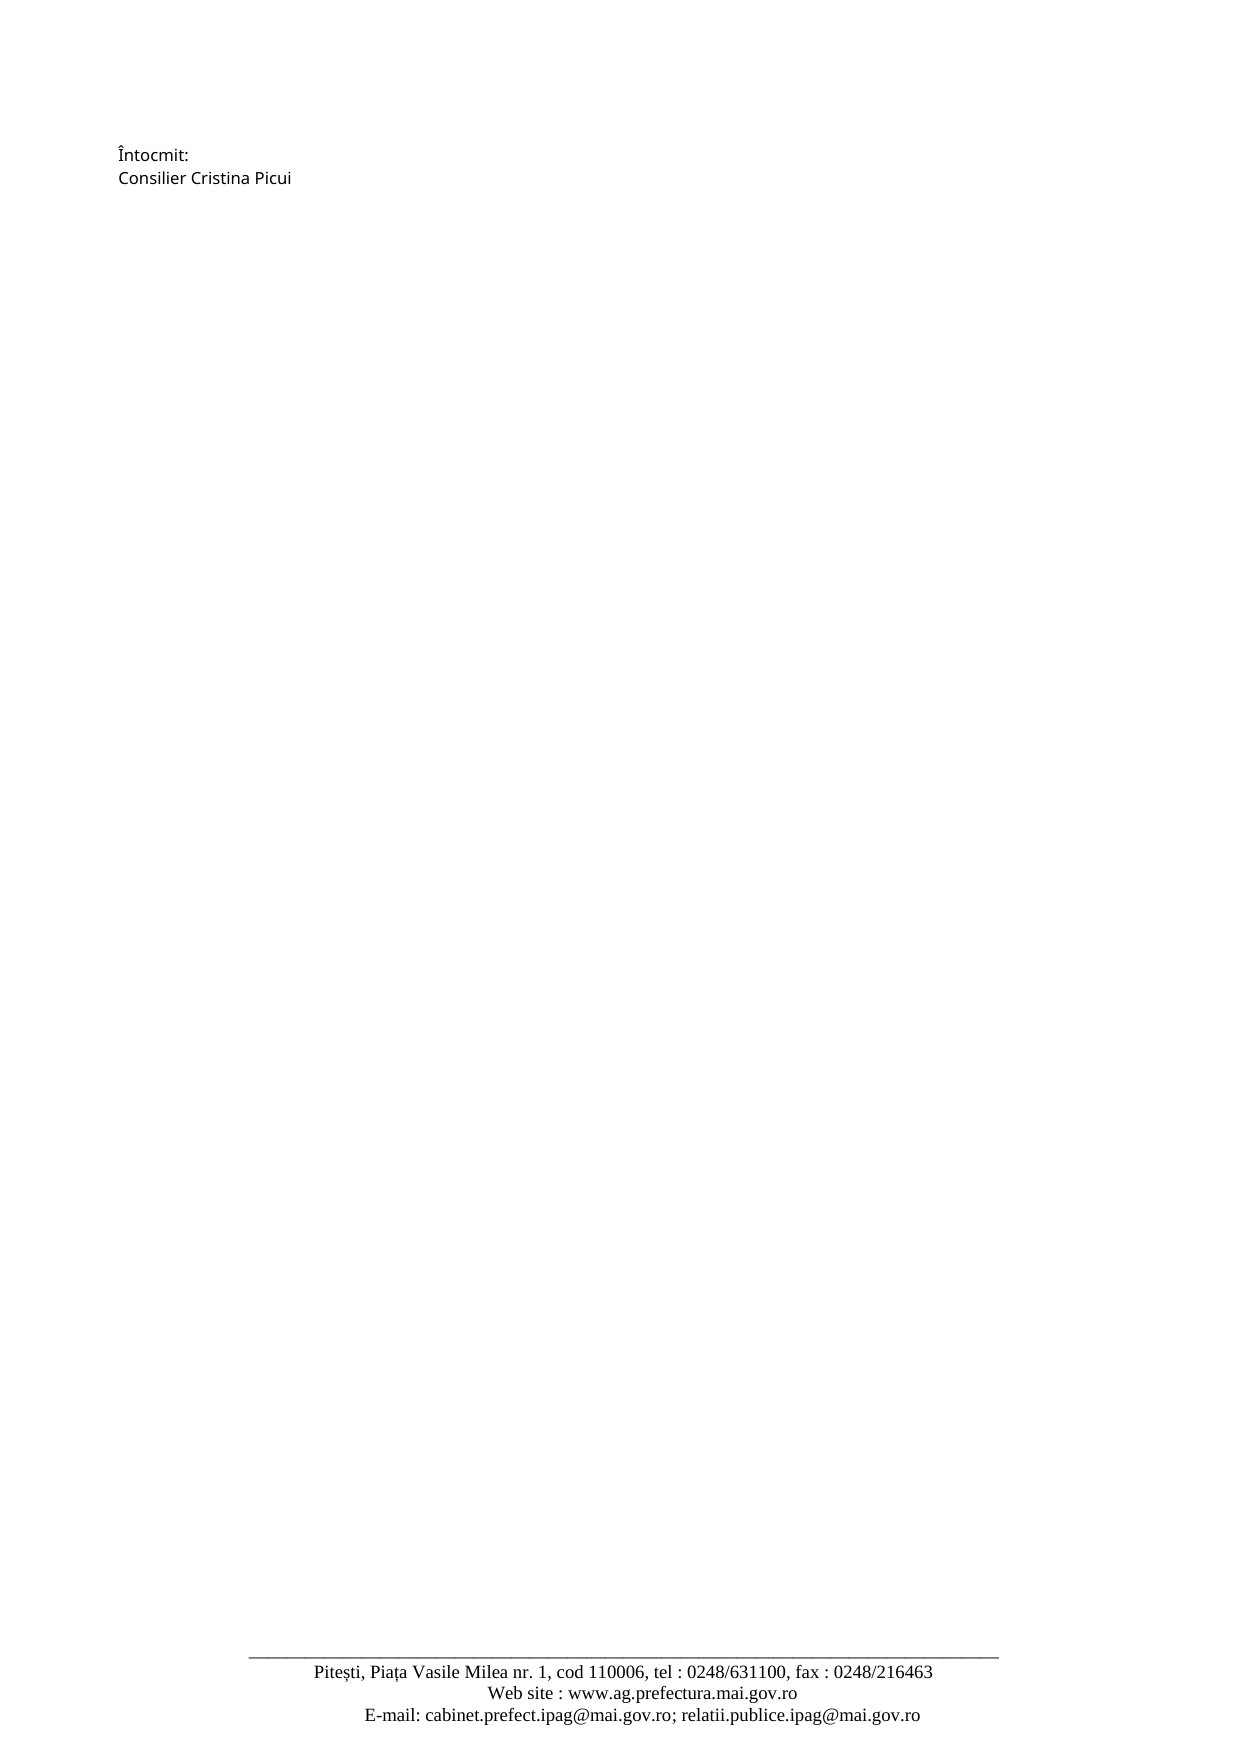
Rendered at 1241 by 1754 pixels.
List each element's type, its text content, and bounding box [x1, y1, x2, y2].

text Consilier Cristina Picui [118, 167, 1167, 189]
text Întocmit: [118, 144, 1167, 167]
